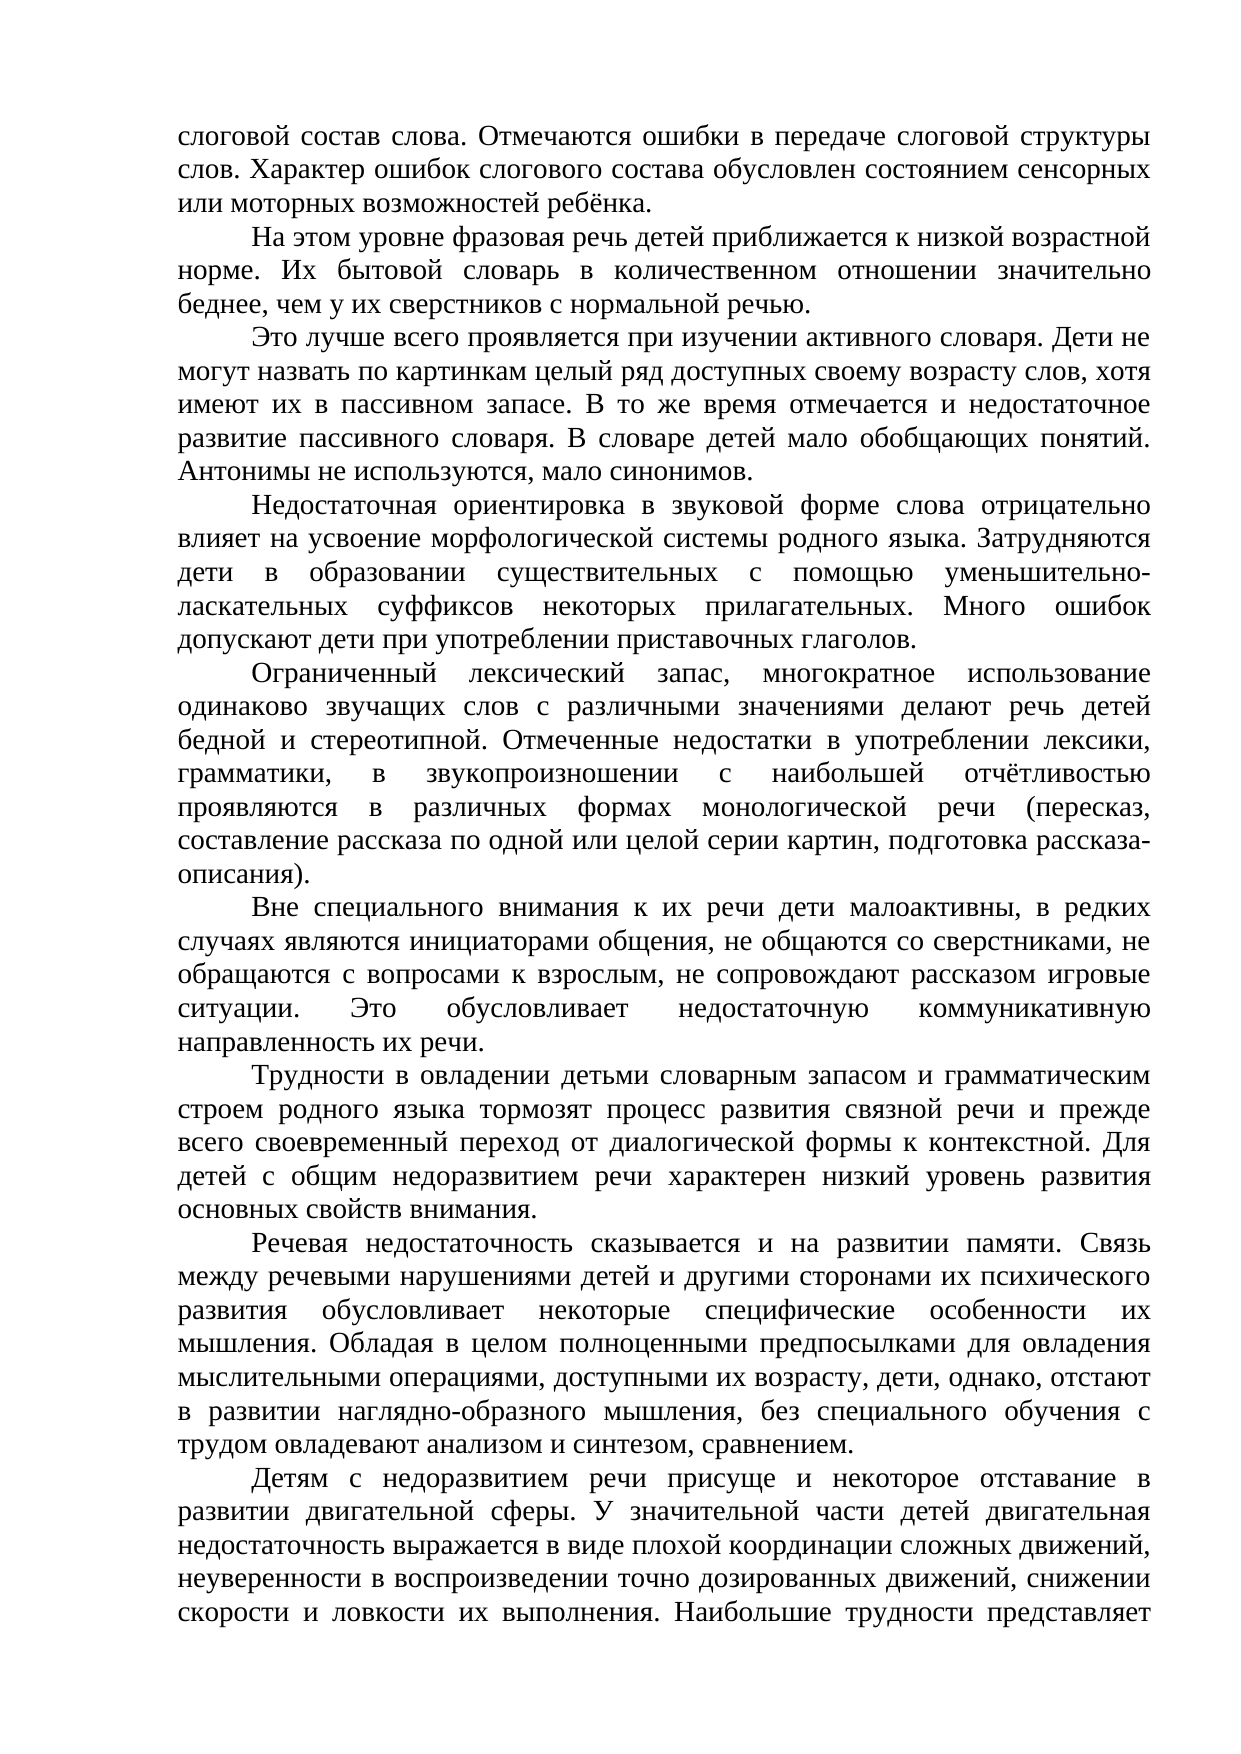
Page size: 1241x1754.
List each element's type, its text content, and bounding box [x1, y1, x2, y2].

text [177, 1460, 1152, 1627]
text Трудности в овладении детьми словарным запасом и грамматическим строем родного языка тормозят процесс развития связной речи и прежде всего своевременный переход от диалогической формы к контекстной. Для детей с общим недоразвитием речи характерен низкий уровень развития основных свойств внимания. [177, 1057, 1152, 1225]
text Ограниченный лексический запас, многократное использование одинаково звучащих слов с различными значениями делают речь детей бедной и стереотипной. Отмеченные недостатки в употреблении лексики, грамматики, в звукопроизношении с наибольшей отчётливостью проявляются в различных формах монологической речи (пересказ, составление рассказа по одной или целой серии картин, подготовка рассказа-описания). [177, 655, 1152, 889]
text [177, 118, 1152, 219]
text Речевая недостаточность сказывается и на развитии памяти. Связь между речевыми нарушениями детей и другими сторонами их психического развития обусловливает некоторые специфические особенности их мышления. Обладая в целом полноценными предпосылками для овладения мыслительными операциями, доступными их возрасту, дети, однако, отстают в развитии наглядно-образного мышления, без специального обучения с трудом овладевают анализом и синтезом, сравнением. [177, 1225, 1152, 1460]
text На этом уровне фразовая речь детей приближается к низкой возрастной норме. Их бытовой словарь в количественном отношении значительно беднее, чем у их сверстников с нормальной речью. [177, 219, 1152, 319]
text Это лучше всего проявляется при изучении активного словаря. Дети не могут назвать по картинкам целый ряд доступных своему возрасту слов, хотя имеют их в пассивном запасе. В то же время отмечается и недостаточное развитие пассивного словаря. В словаре детей мало обобщающих понятий. Антонимы не используются, мало синонимов. [177, 319, 1152, 487]
text Вне специального внимания к их речи дети малоактивны, в редких случаях являются инициаторами общения, не общаются со сверстниками, не обращаются с вопросами к взрослым, не сопровождают рассказом игровые ситуации. Это обусловливает недостаточную коммуникативную направленность их речи. [177, 889, 1152, 1057]
text Недостаточная ориентировка в звуковой форме слова отрицательно влияет на усвоение морфологической системы родного языка. Затрудняются дети в образовании существительных с помощью уменьшительно-ласкательных суффиксов некоторых прилагательных. Много ошибок допускают дети при употреблении приставочных глаголов. [177, 487, 1152, 655]
